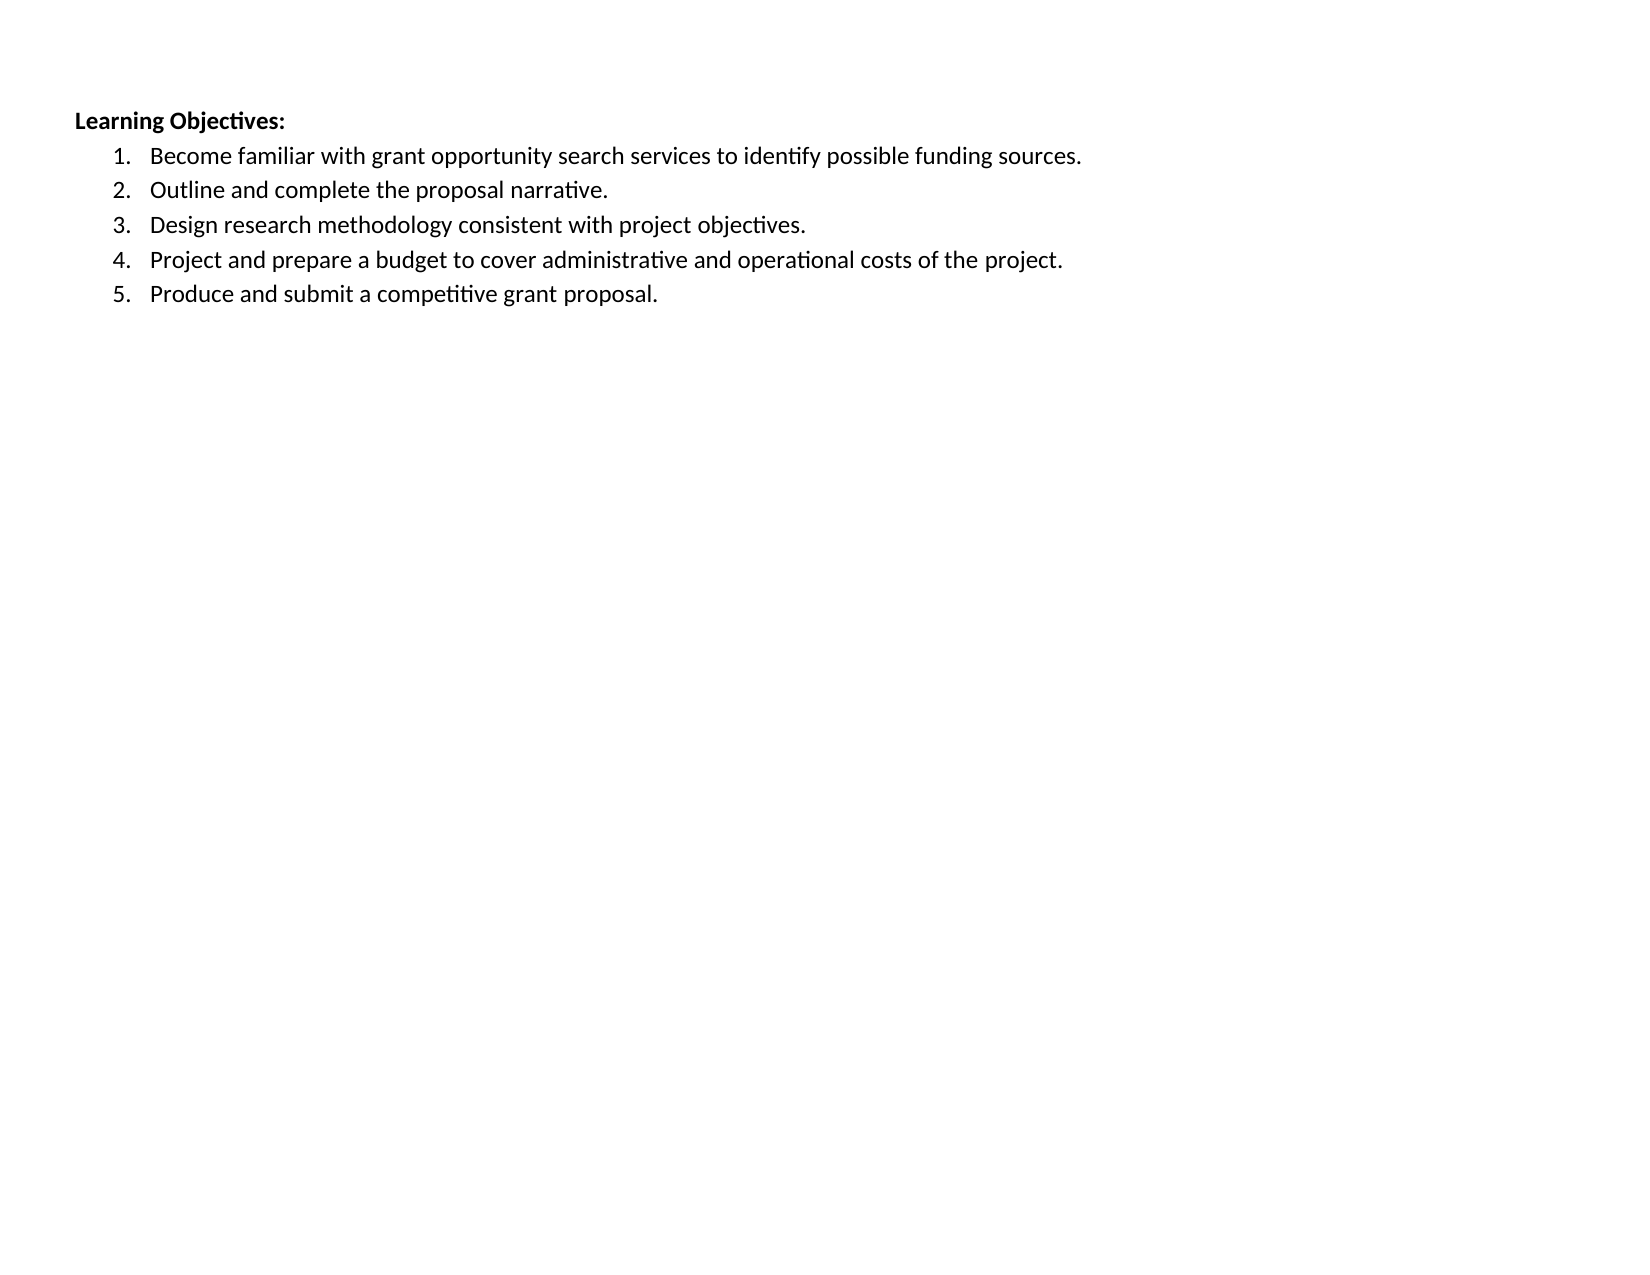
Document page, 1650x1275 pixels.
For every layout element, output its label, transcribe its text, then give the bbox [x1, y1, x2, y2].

text Learning Objectives: [75, 106, 1541, 136]
list Become familiar with grant opportunity search services to identify possible funding sources. [112, 140, 1575, 171]
list Project and prepare a budget to cover administrative and operational costs of the project. [112, 244, 1575, 274]
list Outline and complete the proposal narrative. [112, 175, 1575, 205]
list Produce and submit a competitive grant proposal. [112, 278, 1575, 309]
list Design research methodology consistent with project objectives. [112, 209, 1575, 240]
